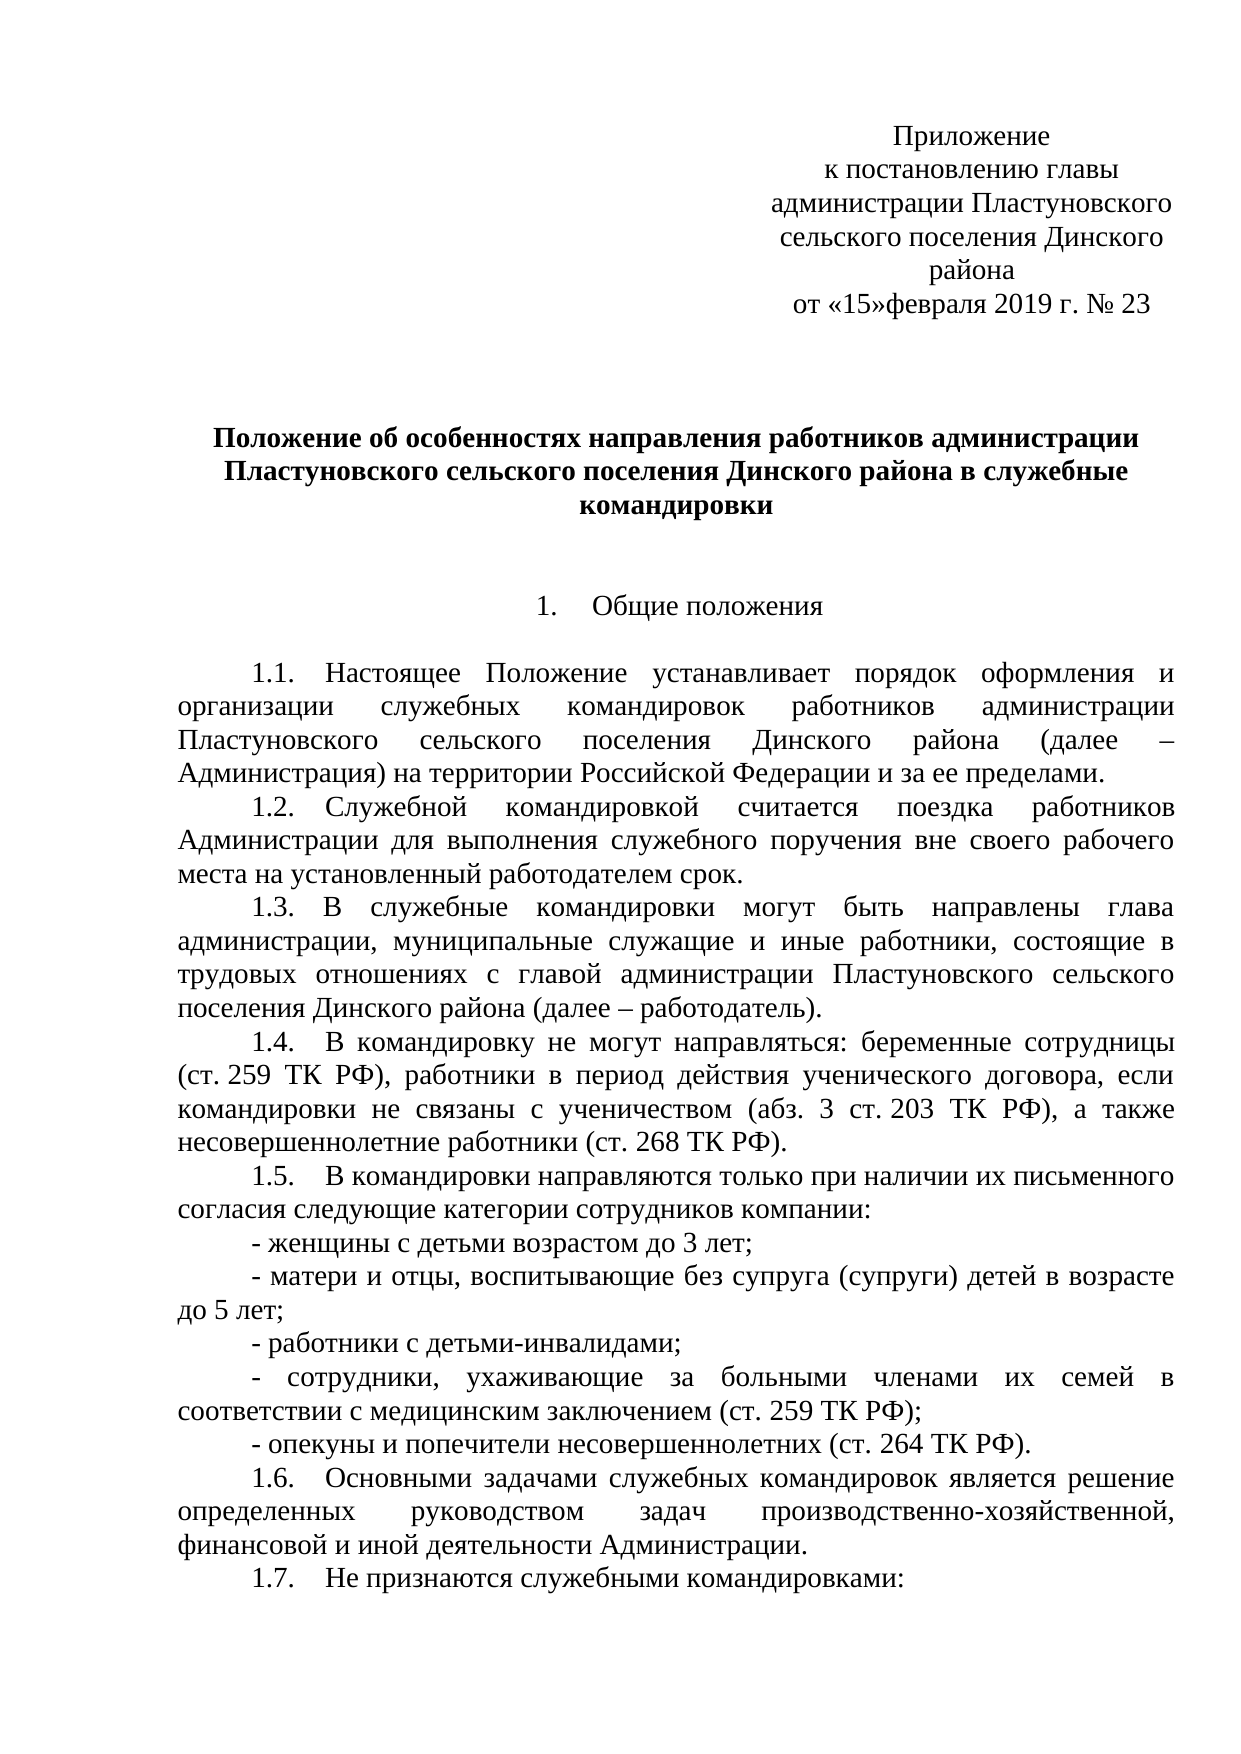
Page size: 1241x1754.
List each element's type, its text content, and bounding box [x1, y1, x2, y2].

text 1.6. Основными задачами служебных командировок является решение определенных руководством задач производственно-хозяйственной, финансовой и иной деятельности Администрации. [177, 1460, 1175, 1560]
text - сотрудники, ухаживающие за больными членами их семей в соответствии с медицинским заключением (ст. 259 ТК РФ); [177, 1359, 1175, 1426]
text 1.1. Настоящее Положение устанавливает порядок оформления и организации служебных командировок работников администрации Пластуновского сельского поселения Динского района (далее – Администрация) на территории Российской Федерации и за ее пределами. [177, 655, 1175, 789]
text Положение об особенностях направления работников администрации Пластуновского сельского поселения Динского района в служебные командировки [177, 420, 1175, 521]
text - опекуны и попечители несовершеннолетних (ст. 264 ТК РФ). [177, 1426, 1175, 1460]
list Общие положения [183, 588, 1175, 621]
text 1.5. В командировки направляются только при наличии их письменного согласия следующие категории сотрудников компании: [177, 1158, 1175, 1225]
text 1.3. В служебные командировки могут быть направлены глава администрации, муниципальные служащие и иные работники, состоящие в трудовых отношениях с главой администрации Пластуновского сельского поселения Динского района (далее – работодатель). [177, 889, 1175, 1024]
text - работники с детьми-инвалидами; [177, 1326, 1175, 1359]
text - матери и отцы, воспитывающие без супруга (супруги) детей в возрасте до 5 лет; [177, 1258, 1175, 1326]
text 1.7. Не признаются служебными командировками: [177, 1560, 1175, 1594]
text - женщины с детьми возрастом до 3 лет; [177, 1225, 1175, 1258]
text от «15»февраля 2019 г. № 23 [768, 286, 1175, 319]
text Приложение [768, 118, 1175, 152]
text к постановлению главы администрации Пластуновского сельского поселения Динского района [768, 152, 1175, 286]
text 1.2. Служебной командировкой считается поездка работников Администрации для выполнения служебного поручения вне своего рабочего места на установленный работодателем срок. [177, 789, 1175, 889]
text 1.4. В командировку не могут направляться: беременные сотрудницы (ст. 259 ТК РФ), работники в период действия ученического договора, если командировки не связаны с ученичеством (абз. 3 ст. 203 ТК РФ), а также несовершеннолетние работники (ст. 268 ТК РФ). [177, 1024, 1175, 1158]
